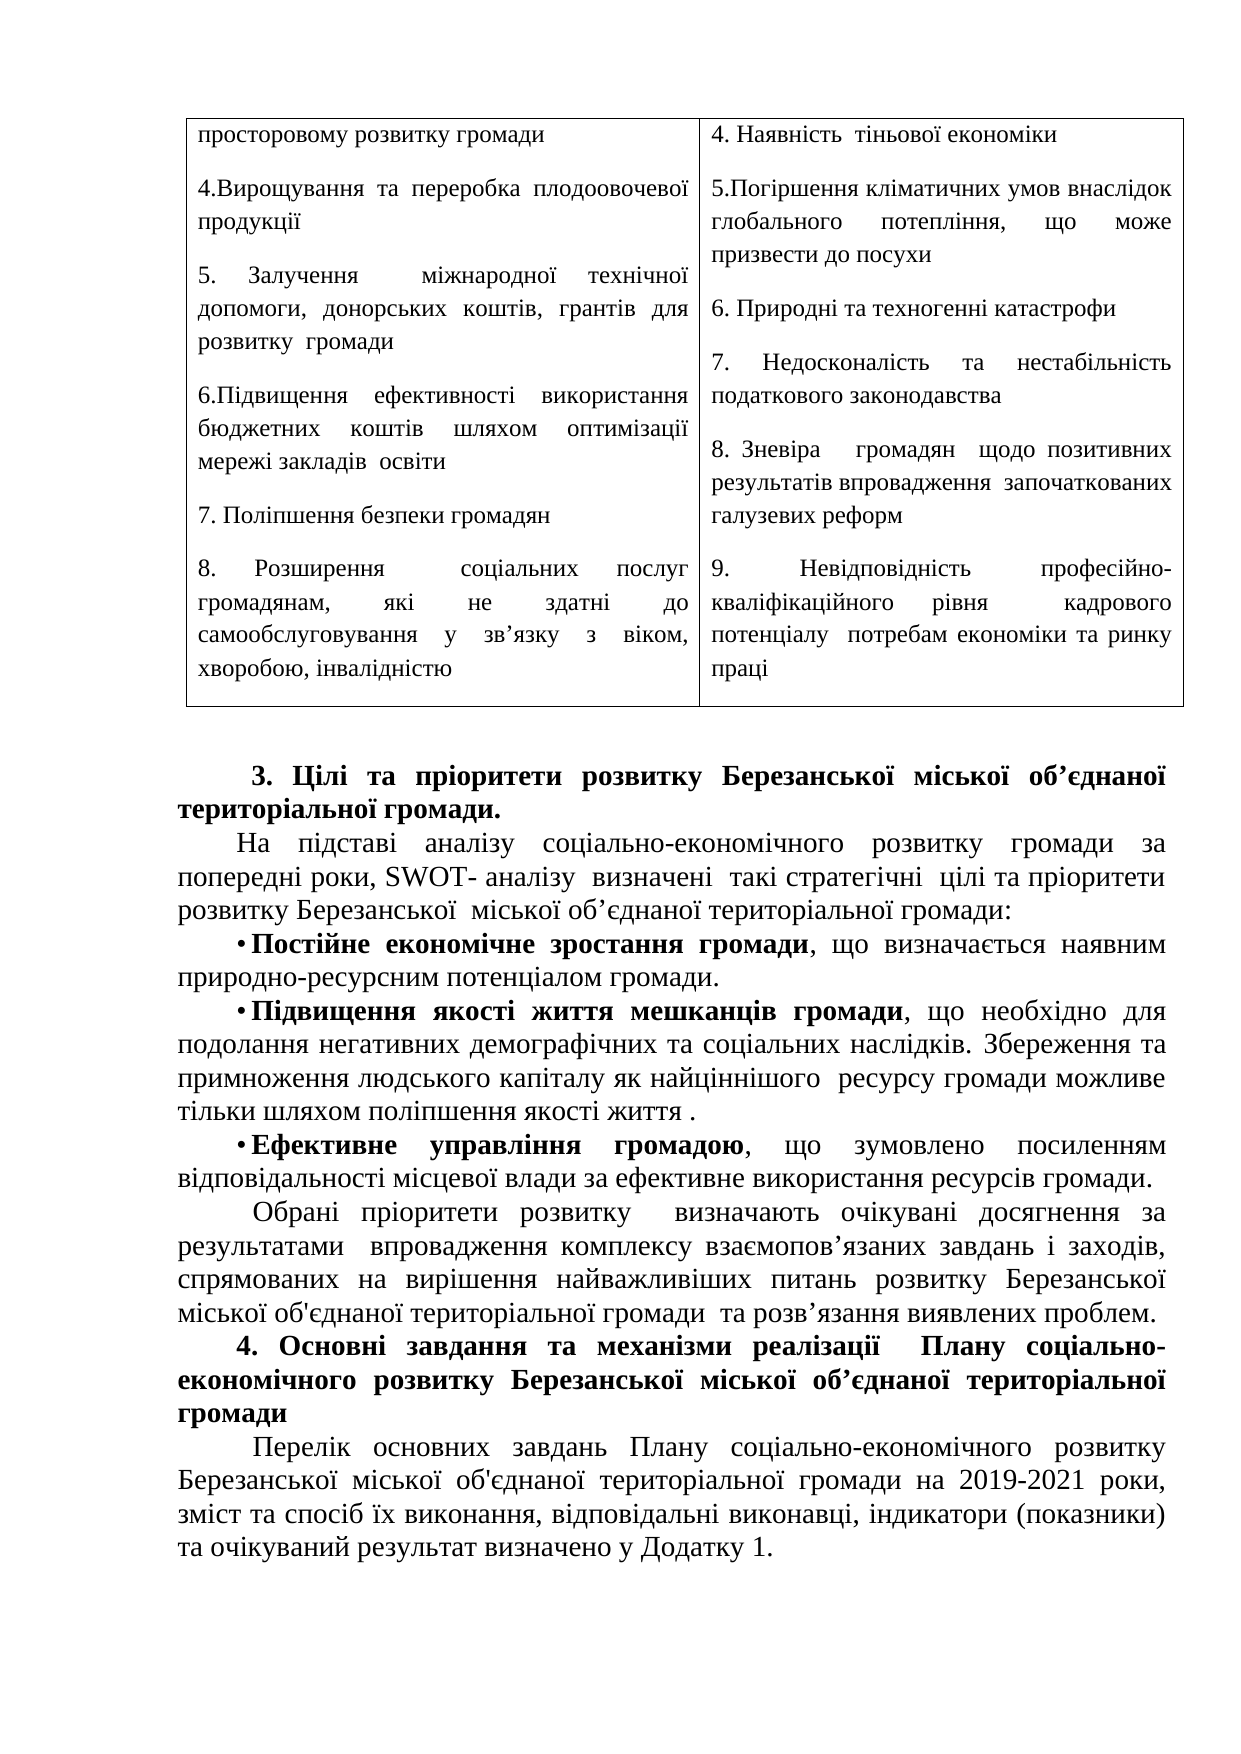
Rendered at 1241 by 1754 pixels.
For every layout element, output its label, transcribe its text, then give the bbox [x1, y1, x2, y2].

text 4. Основні завдання та механізми реалізації Плану соціально- економічного розвитку Березанської міської об’єднаної територіальної громади [177, 1328, 1167, 1429]
list Ефективне управління громадою, що зумовлено посиленням відповідальності місцевої влади за ефективне використання ресурсів громади. [177, 1127, 1167, 1194]
text На підставі аналізу соціально-економічного розвитку громади за попередні роки, SWOT- аналізу визначені такі стратегічні цілі та пріоритети розвитку Березанської міської об’єднаної територіальної громади: [177, 825, 1167, 926]
list Постійне економічне зростання громади, що визначається наявним природно-ресурсним потенціалом громади. [177, 926, 1167, 993]
list Підвищення якості життя мешканців громади, що необхідно для подолання негативних демографічних та соціальних наслідків. Збереження та примноження людського капіталу як найціннішого ресурсу громади можливе тільки шляхом поліпшення якості життя . [177, 993, 1167, 1127]
text Перелік основних завдань Плану соціально-економічного розвитку Березанської міської об'єднаної територіальної громади на 2019-2021 роки, зміст та спосіб їх виконання, відповідальні виконавці, індикатори (показники) та очікуваний результат визначено у Додатку 1. [177, 1429, 1167, 1563]
text Обрані пріоритети розвитку визначають очікувані досягнення за результатами впровадження комплексу взаємопов’язаних завдань і заходів, спрямованих на вирішення найважливіших питань розвитку Березанської міської об'єднаної територіальної громади та розв’язання виявлених проблем. [177, 1194, 1167, 1328]
text 3. Цілі та пріоритети розвитку Березанської міської об’єднаної територіальної громади. [177, 758, 1167, 825]
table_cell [700, 119, 1183, 706]
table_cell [187, 119, 699, 706]
